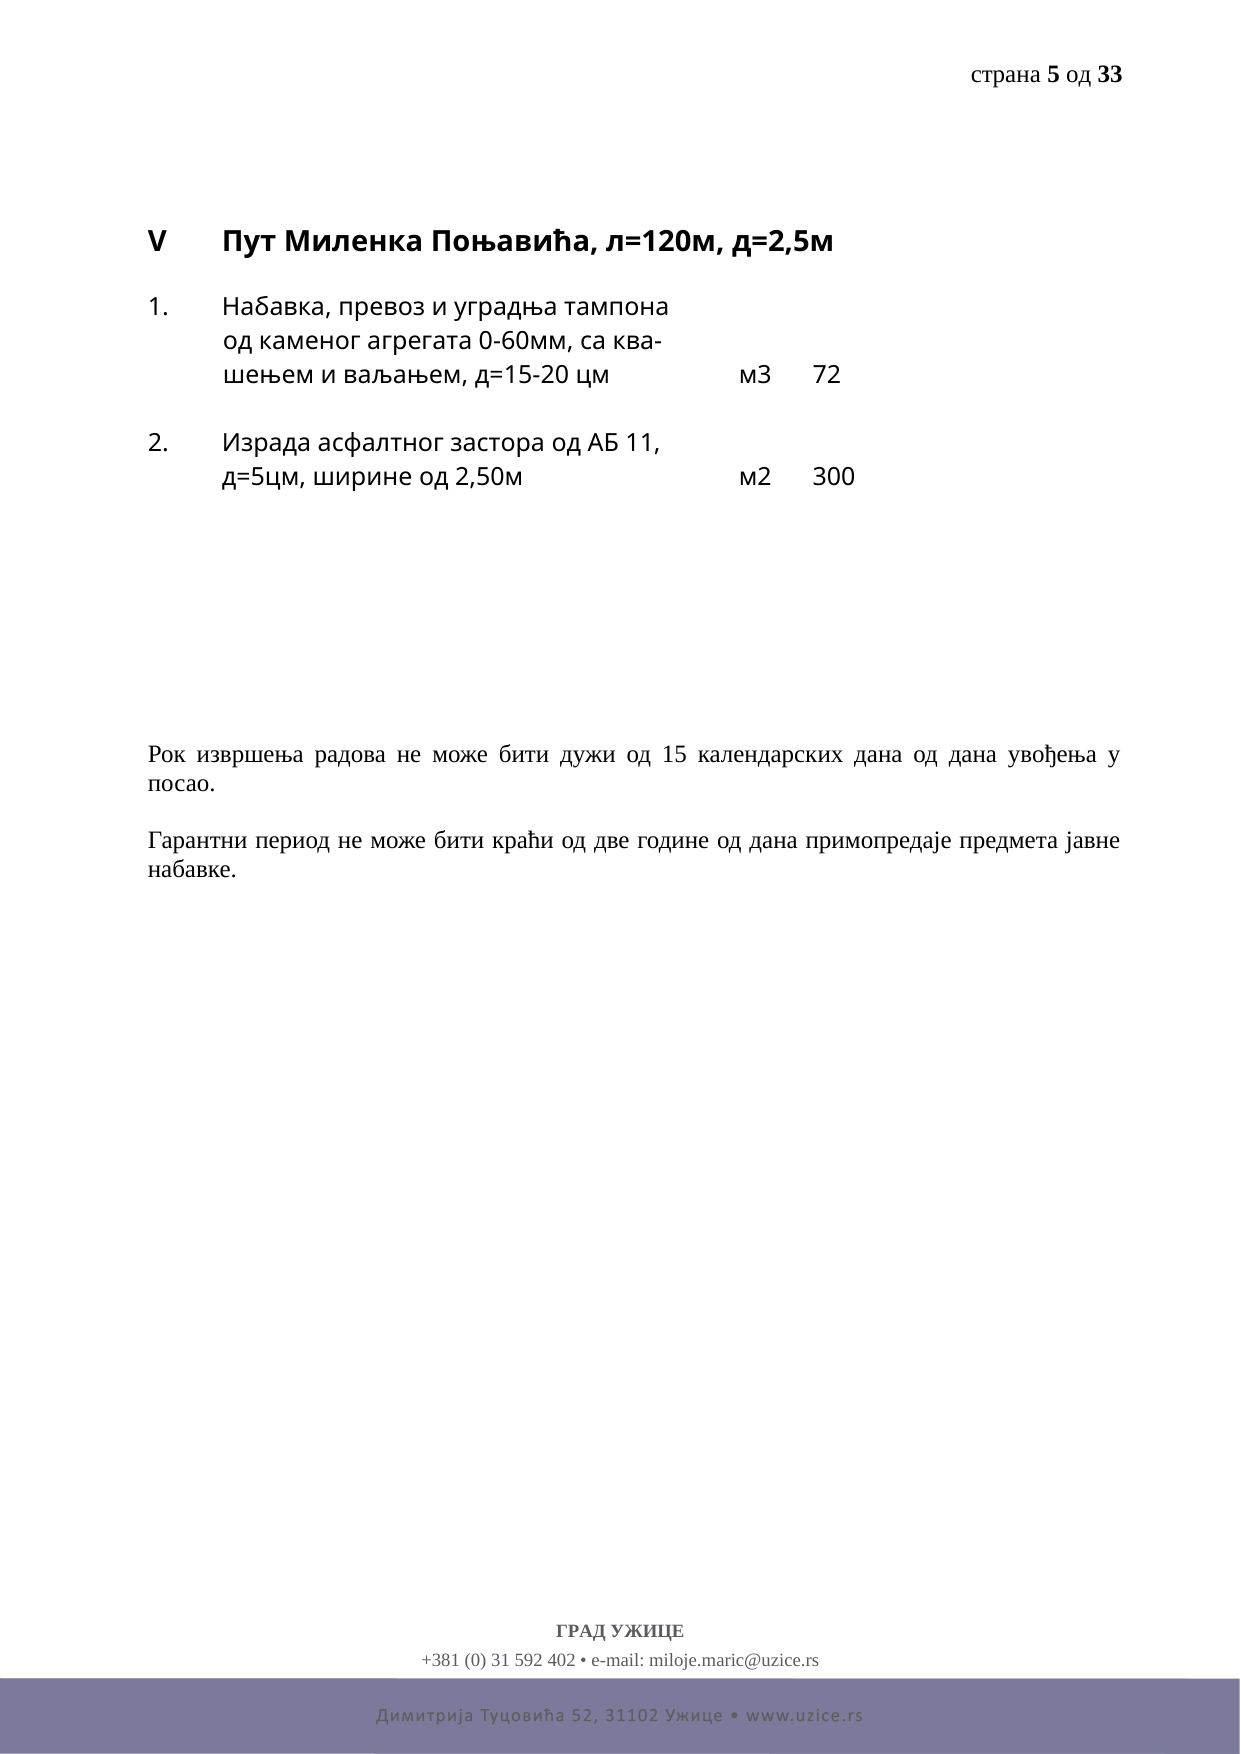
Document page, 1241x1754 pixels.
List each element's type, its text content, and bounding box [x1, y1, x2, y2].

text 2. Израда асфалтног застора од АБ 11, [148, 425, 1194, 459]
text д=5цм, ширине од 2,50м м2 300 [148, 459, 1194, 493]
picture [0, 1677, 1240, 1754]
text шењем и ваљањем, д=15-20 цм м3 72 [223, 357, 1232, 391]
text 1. Набавка, превоз и уградња тампона [148, 289, 1194, 323]
text од каменог агрегата 0-60мм, са ква- [223, 323, 1194, 357]
text V Пут Миленка Поњавића, л=120м, д=2,5м [148, 220, 1194, 260]
text Рок извршења радова не може бити дужи од 15 календарских дана од дана увођења у посао. [148, 739, 1122, 797]
text Гарантни период не може бити краћи од две године од дана примопредаје предмета јавне набавке. [148, 825, 1122, 883]
